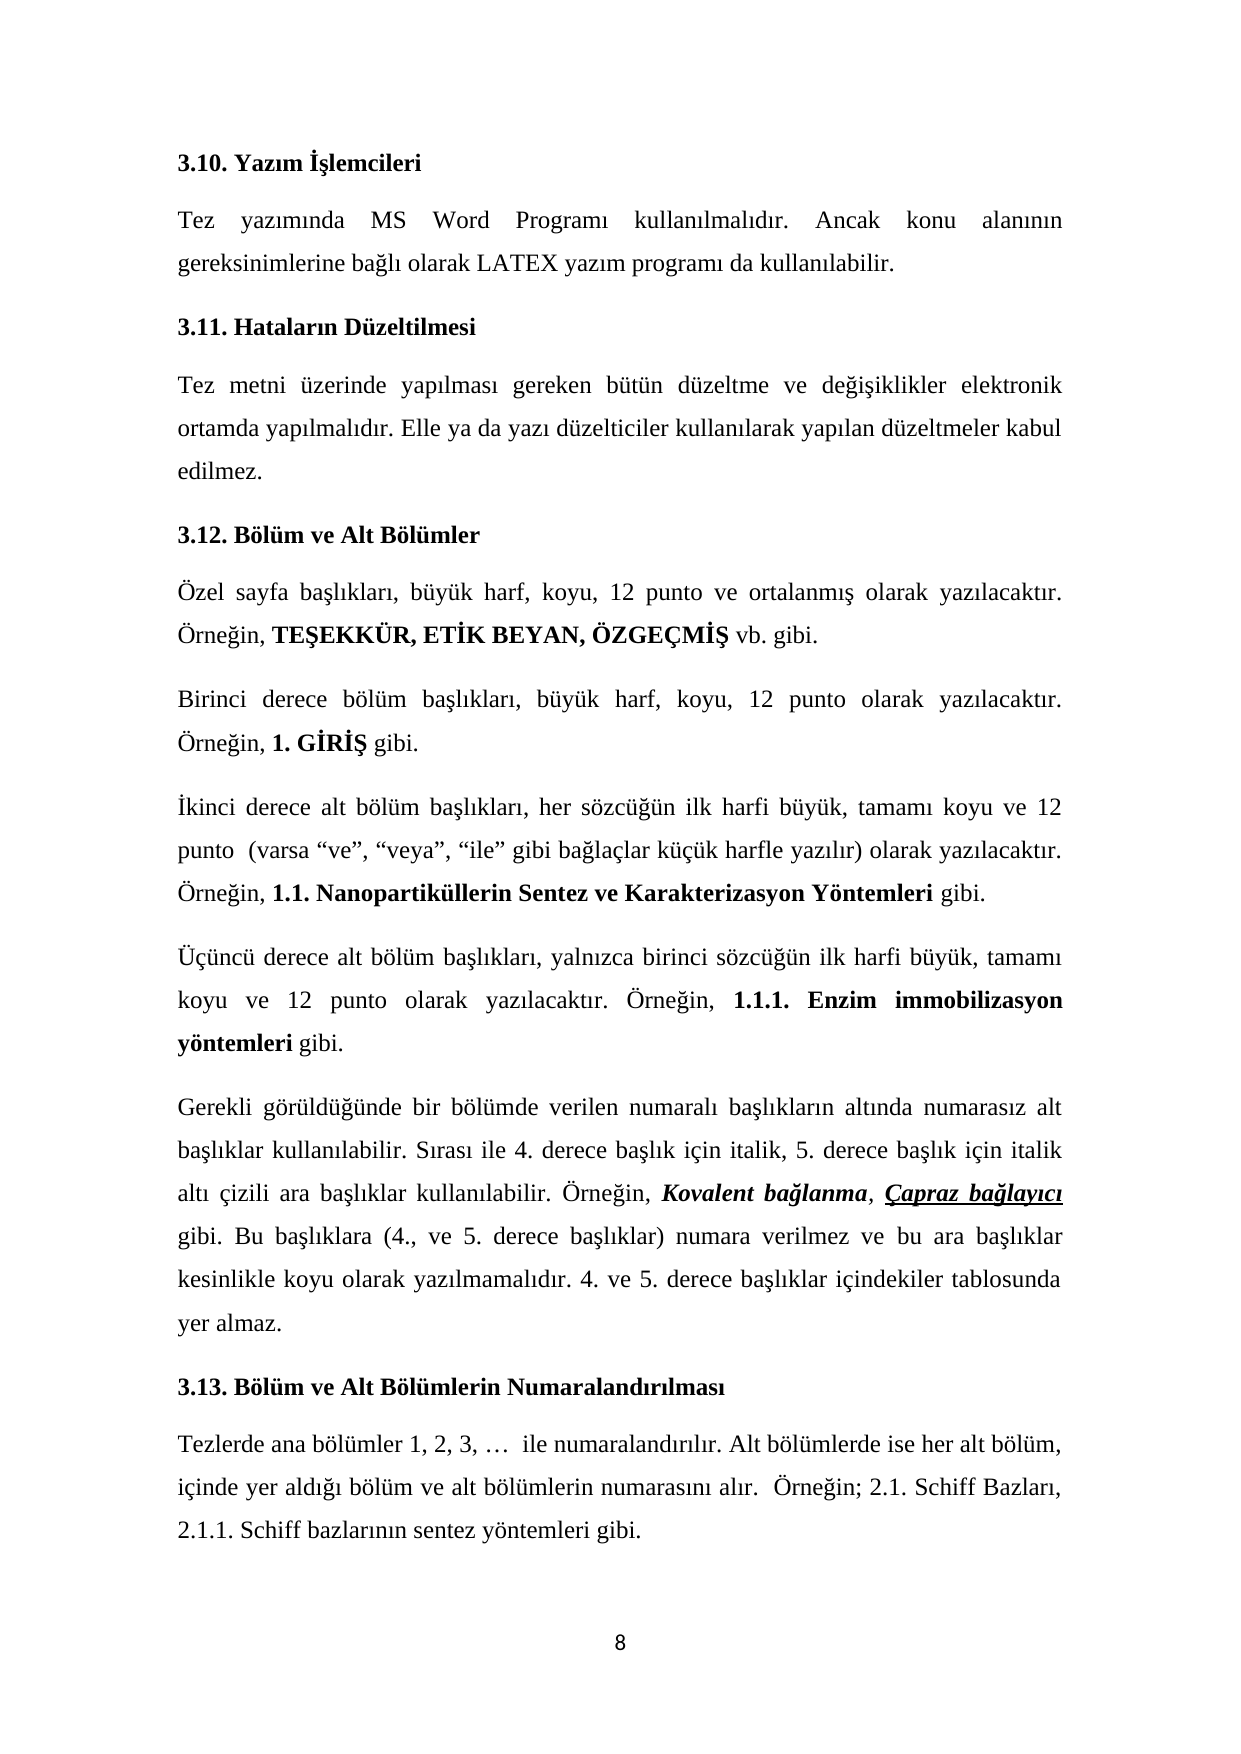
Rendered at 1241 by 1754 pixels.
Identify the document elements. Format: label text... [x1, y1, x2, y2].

subtitle Üçüncü derece alt bölüm başlıkları, yalnızca birinci sözcüğün ilk harfi büyük, tamamı koyu ve 12 punto olarak yazılacaktır. Örneğin, 1.1.1. Enzim immobilizasyon yöntemleri gibi. [177, 942, 1063, 1057]
text Tez metni üzerinde yapılması gereken bütün düzeltme ve değişiklikler elektronik ortamda yapılmalıdır. Elle ya da yazı düzelticiler kullanılarak yapılan düzeltmeler kabul edilmez. [177, 370, 1063, 485]
text Tez yazımında MS Word Programı kullanılmalıdır. Ancak konu alanının gereksinimlerine bağlı olarak LATEX yazım programı da kullanılabilir. [177, 205, 1063, 277]
subtitle 3.12. Bölüm ve Alt Bölümler [177, 520, 1063, 549]
subtitle 3.11. Hataların Düzeltilmesi [177, 312, 1063, 341]
text Tezlerde ana bölümler 1, 2, 3, … ile numaralandırılır. Alt bölümlerde ise her alt bölüm, içinde yer aldığı bölüm ve alt bölümlerin numarasını alır. Örneğin; 2.1. Schiff Bazları, 2.1.1. Schiff bazlarının sentez yöntemleri gibi. [177, 1429, 1063, 1544]
subtitle İkinci derece alt bölüm başlıkları, her sözcüğün ilk harfi büyük, tamamı koyu ve 12 punto (varsa “ve”, “veya”, “ile” gibi bağlaçlar küçük harfle yazılır) olarak yazılacaktır. Örneğin, 1.1. Nanopartiküllerin Sentez ve Karakterizasyon Yöntemleri gibi. [177, 792, 1063, 907]
subtitle Özel sayfa başlıkları, büyük harf, koyu, 12 punto ve ortalanmış olarak yazılacaktır. Örneğin, TEŞEKKÜR, ETİK BEYAN, ÖZGEÇMİŞ vb. gibi. [177, 577, 1063, 649]
subtitle Birinci derece bölüm başlıkları, büyük harf, koyu, 12 punto olarak yazılacaktır. Örneğin, 1. GİRİŞ gibi. [177, 684, 1063, 756]
subtitle 3.13. Bölüm ve Alt Bölümlerin Numaralandırılması [177, 1372, 1063, 1400]
subtitle 3.10. Yazım İşlemcileri [177, 148, 1063, 176]
subtitle Gerekli görüldüğünde bir bölümde verilen numaralı başlıkların altında numarasız alt başlıklar kullanılabilir. Sırası ile 4. derece başlık için italik, 5. derece başlık için italik altı çizili ara başlıklar kullanılabilir. Örneğin, Kovalent bağlanma, Çapraz bağlayıcı gibi. Bu başlıklara (4., ve 5. derece başlıklar) numara verilmez ve bu ara başlıklar kesinlikle koyu olarak yazılmamalıdır. 4. ve 5. derece başlıklar içindekiler tablosunda yer almaz. [177, 1092, 1063, 1336]
